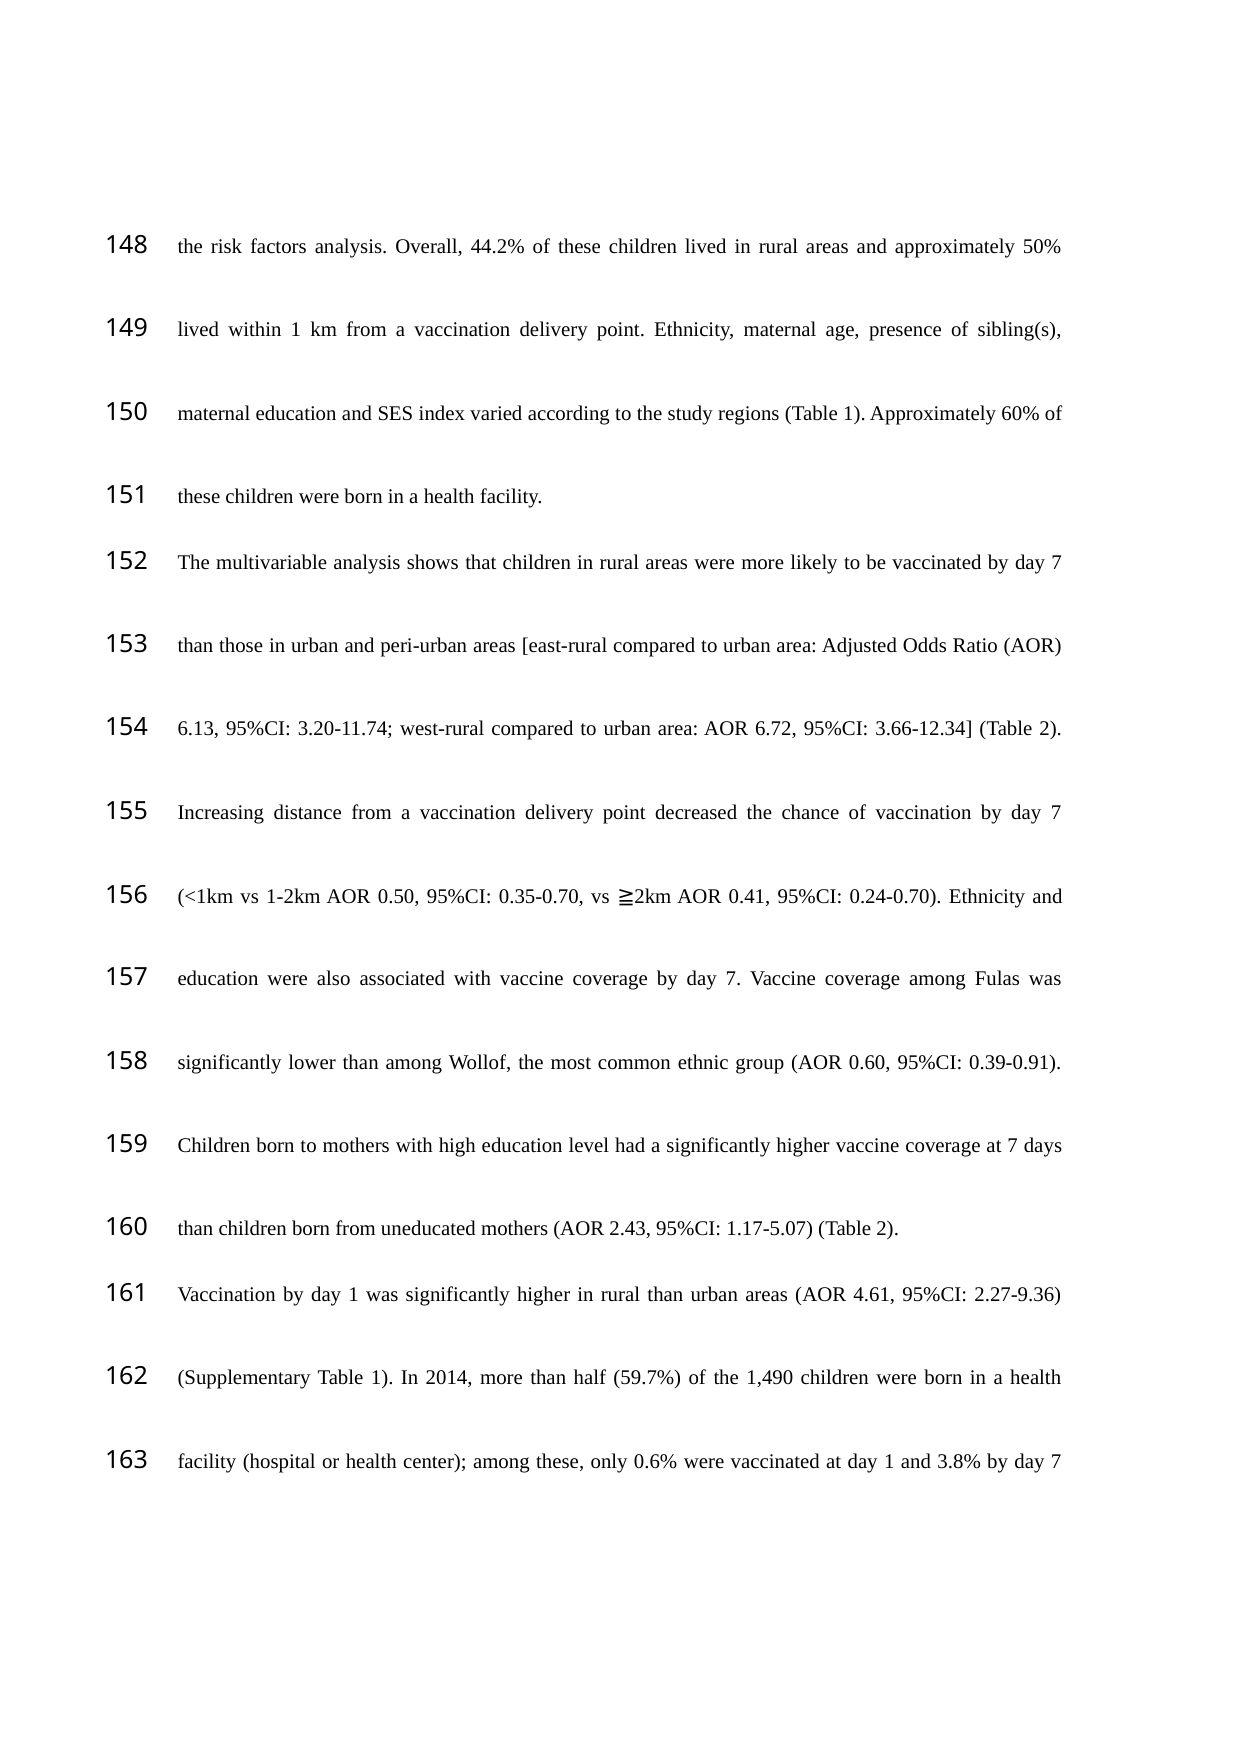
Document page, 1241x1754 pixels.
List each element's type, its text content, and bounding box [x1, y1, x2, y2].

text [177, 225, 1063, 517]
text The multivariable analysis shows that children in rural areas were more likely to be vaccinated by day 7 than those in urban and peri-urban areas [east-rural compared to urban area: Adjusted Odds Ratio (AOR) 6.13, 95%CI: 3.20-11.74; west-rural compared to urban area: AOR 6.72, 95%CI: 3.66-12.34] (Table 2). Increasing distance from a vaccination delivery point decreased the chance of vaccination by day 7 (<1km vs 1-2km AOR 0.50, 95%CI: 0.35-0.70, vs ≧2km AOR 0.41, 95%CI: 0.24-0.70). Ethnicity and education were also associated with vaccine coverage by day 7. Vaccine coverage among Fulas was significantly lower than among Wollof, the most common ethnic group (AOR 0.60, 95%CI: 0.39-0.91). Children born to mothers with high education level had a significantly higher vaccine coverage at 7 days than children born from uneducated mothers (AOR 2.43, 95%CI: 1.17-5.07) (Table 2). [177, 541, 1063, 1249]
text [177, 1273, 1063, 1482]
